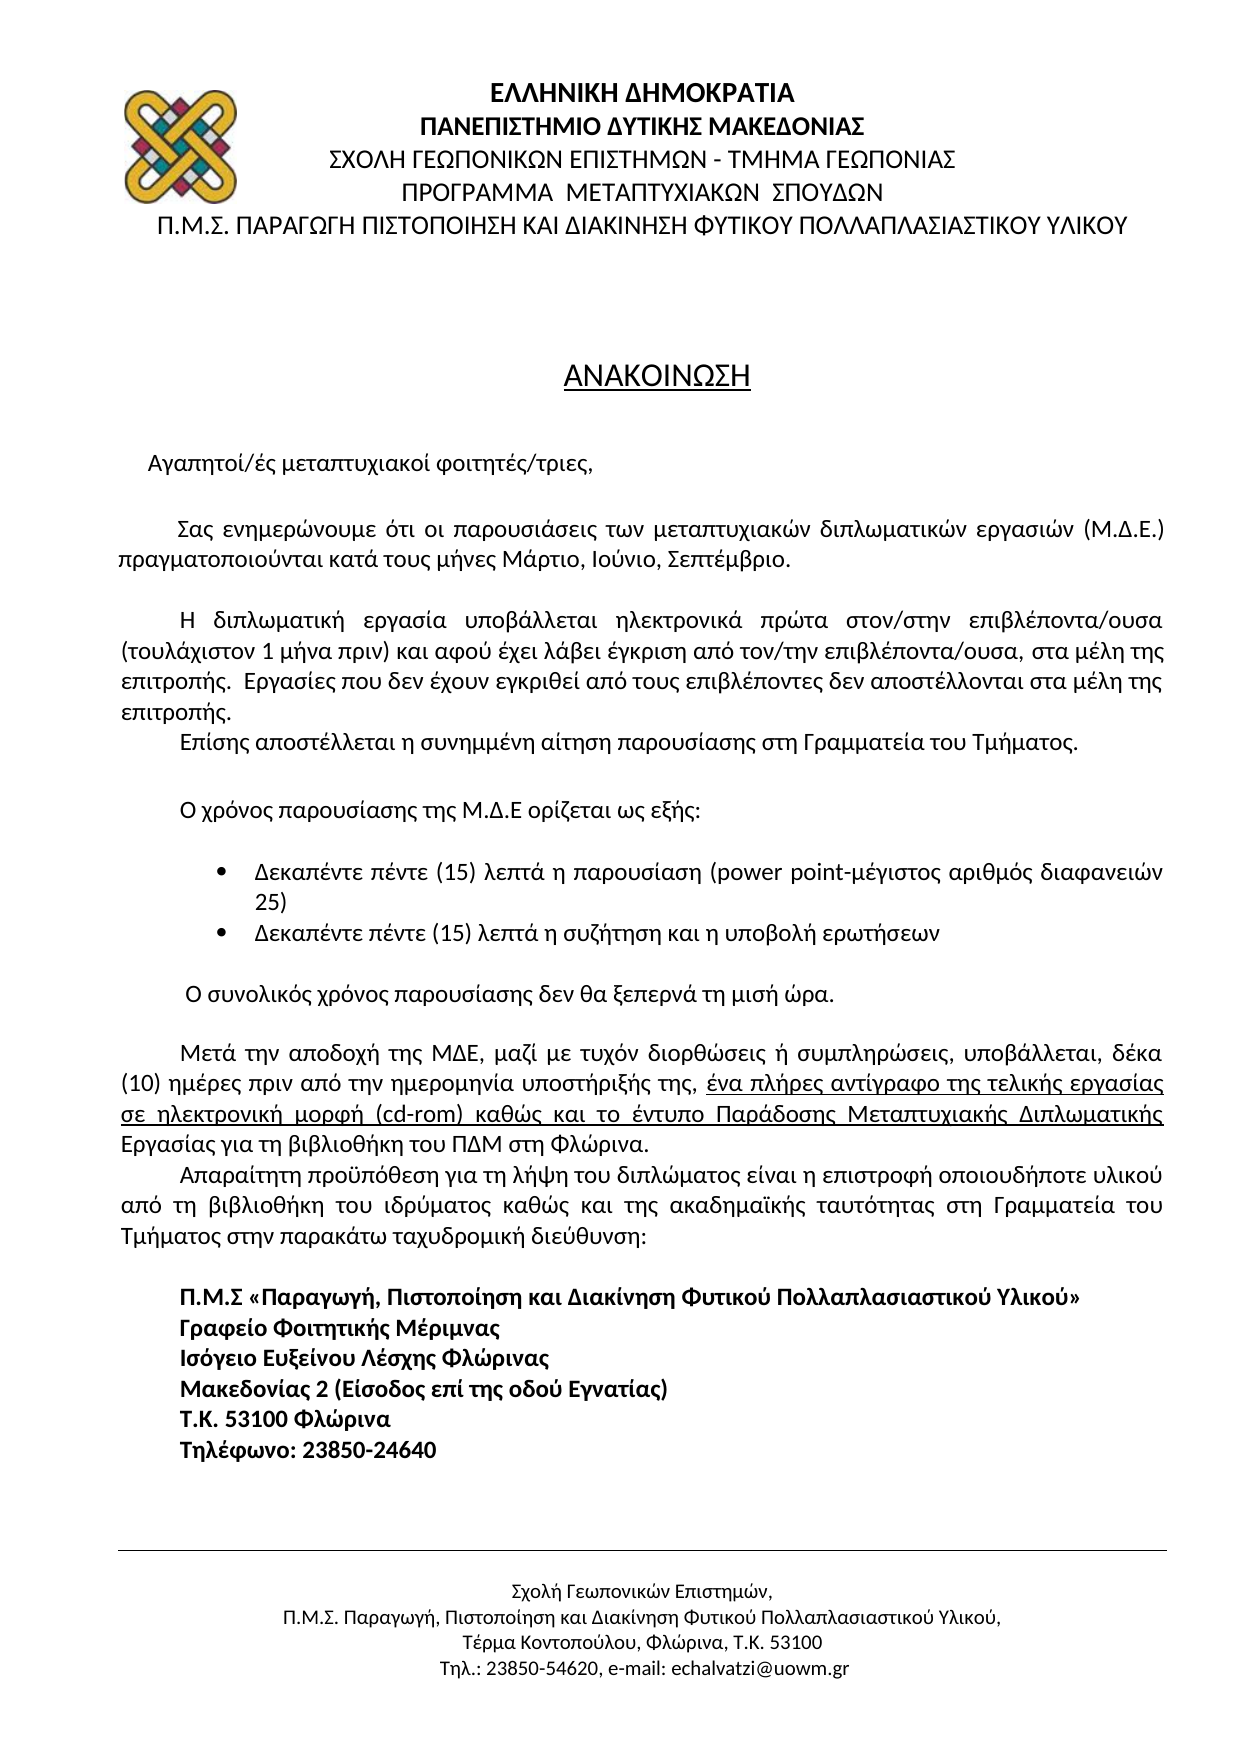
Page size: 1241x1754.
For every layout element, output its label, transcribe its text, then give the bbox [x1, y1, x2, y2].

text Η διπλωματική εργασία υποβάλλεται ηλεκτρονικά πρώτα στον/στην επιβλέποντα/ουσα (τουλάχιστον 1 μήνα πριν) και αφού έχει λάβει έγκριση από τον/την επιβλέποντα/ουσα, στα μέλη της επιτροπής. Εργασίες που δεν έχουν εγκριθεί από τους επιβλέποντες δεν αποστέλλονται στα μέλη της επιτροπής. [121, 604, 1164, 727]
text Μακεδονίας 2 (Είσοδος επί της οδού Εγνατίας) [121, 1373, 1164, 1403]
text Μετά την αποδοχή της ΜΔΕ, μαζί με τυχόν διορθώσεις ή συμπληρώσεις, υποβάλλεται, δέκα (10) ημέρες πριν από την ημερομηνία υποστήριξής της, ένα πλήρες αντίγραφο της τελικής εργασίας σε ηλεκτρονική μορφή (cd-rom) καθώς και το έντυπο Παράδοσης Μεταπτυχιακής Διπλωματικής Εργασίας για τη βιβλιοθήκη του ΠΔΜ στη Φλώρινα. [121, 1037, 1164, 1124]
text Γραφείο Φοιτητικής Μέριμνας [121, 1312, 1164, 1342]
list Δεκαπέντε πέντε (15) λεπτά η συζήτηση και η υποβολή ερωτήσεων [217, 917, 1164, 947]
text Απαραίτητη προϋπόθεση για τη λήψη του διπλώματος είναι η επιστροφή οποιουδήποτε υλικού από τη βιβλιοθήκη του ιδρύματος καθώς και της ακαδημαϊκής ταυτότητας στη Γραμματεία του Τμήματος στην παρακάτω ταχυδρομική διεύθυνση: [121, 1159, 1164, 1251]
text Τ.Κ. 53100 Φλώρινα [121, 1403, 1164, 1434]
text ΑΝΑΚΟΙΝΩΣΗ [118, 354, 1167, 394]
text Π.Μ.Σ «Παραγωγή, Πιστοποίηση και Διακίνηση Φυτικού Πολλαπλασιαστικού Υλικού» [121, 1281, 1164, 1312]
text Ισόγειο Ευξείνου Λέσχης Φλώρινας [121, 1342, 1164, 1373]
list Δεκαπέντε πέντε (15) λεπτά η παρουσίαση (power point-μέγιστος αριθμός διαφανειών 25) [217, 856, 1164, 917]
text Ο συνολικός χρόνος παρουσίασης δεν θα ξεπερνά τη μισή ώρα. [121, 978, 1164, 1008]
text Ο χρόνος παρουσίασης της Μ.Δ.Ε ορίζεται ως εξής: [121, 794, 1164, 825]
text Τηλέφωνο: 23850-24640 [121, 1434, 1164, 1464]
text Μετά την αποδοχή της ΜΔΕ, μαζί με τυχόν διορθώσεις ή συμπληρώσεις, υποβάλλεται, δέκα (10) ημέρες πριν από την ημερομηνία υποστήριξής της, ένα πλήρες αντίγραφο της τελικής εργασίας σε ηλεκτρονική μορφή (cd-rom) καθώς και το έντυπο Παράδοσης Μεταπτυχιακής Διπλωματικής Εργασίας για τη βιβλιοθήκη του ΠΔΜ στη Φλώρινα. [121, 1126, 1164, 1159]
text Αγαπητοί/ές μεταπτυχιακοί φοιτητές/τριες, [118, 447, 1167, 478]
picture [124, 90, 237, 204]
text Επίσης αποστέλλεται η συνημμένη αίτηση παρουσίασης στη Γραμματεία του Τμήματος. [121, 727, 1164, 757]
text Σας ενημερώνουμε ότι οι παρουσιάσεις των μεταπτυχιακών διπλωματικών εργασιών (Μ.Δ.Ε.) πραγματοποιούνται κατά τους μήνες Μάρτιο, Ιούνιο, Σεπτέμβριο. [118, 513, 1167, 574]
